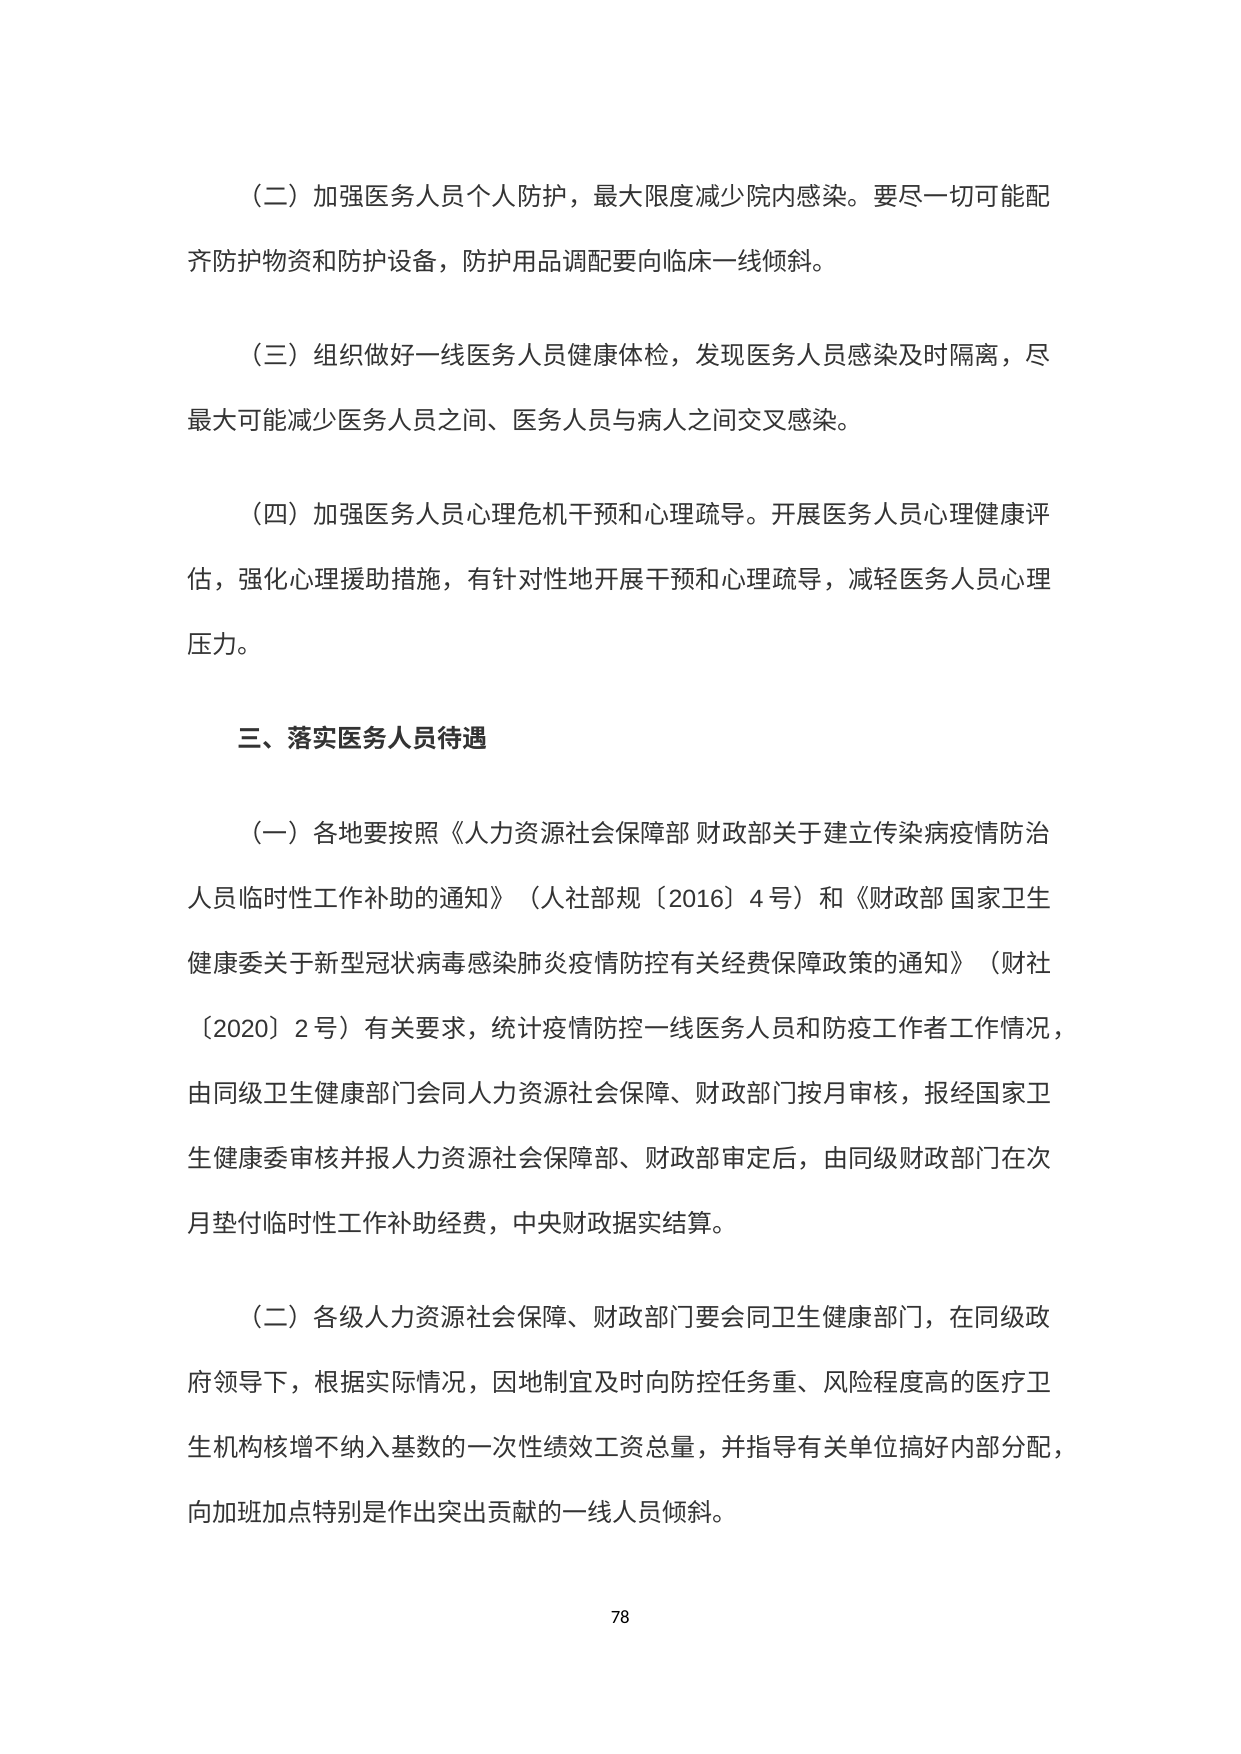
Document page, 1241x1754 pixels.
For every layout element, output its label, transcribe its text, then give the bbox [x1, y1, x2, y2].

text 三、落实医务人员待遇 [187, 704, 1053, 769]
text （四）加强医务人员心理危机干预和心理疏导。开展医务人员心理健康评估，强化心理援助措施，有针对性地开展干预和心理疏导，减轻医务人员心理压力。 [187, 480, 1053, 675]
text （二）加强医务人员个人防护，最大限度减少院内感染。要尽一切可能配齐防护物资和防护设备，防护用品调配要向临床一线倾斜。 [187, 162, 1053, 292]
text （三）组织做好一线医务人员健康体检，发现医务人员感染及时隔离，尽最大可能减少医务人员之间、医务人员与病人之间交叉感染。 [187, 321, 1053, 451]
text （一）各地要按照《人力资源社会保障部 财政部关于建立传染病疫情防治人员临时性工作补助的通知》（人社部规〔2016〕4号）和《财政部 国家卫生健康委关于新型冠状病毒感染肺炎疫情防控有关经费保障政策的通知》（财社〔2020〕2号）有关要求，统计疫情防控一线医务人员和防疫工作者工作情况，由同级卫生健康部门会同人力资源社会保障、财政部门按月审核，报经国家卫生健康委审核并报人力资源社会保障部、财政部审定后，由同级财政部门在次月垫付临时性工作补助经费，中央财政据实结算。 [187, 799, 1053, 1254]
text （二）各级人力资源社会保障、财政部门要会同卫生健康部门，在同级政府领导下，根据实际情况，因地制宜及时向防控任务重、风险程度高的医疗卫生机构核增不纳入基数的一次性绩效工资总量，并指导有关单位搞好内部分配，向加班加点特别是作出突出贡献的一线人员倾斜。 [187, 1283, 1053, 1543]
